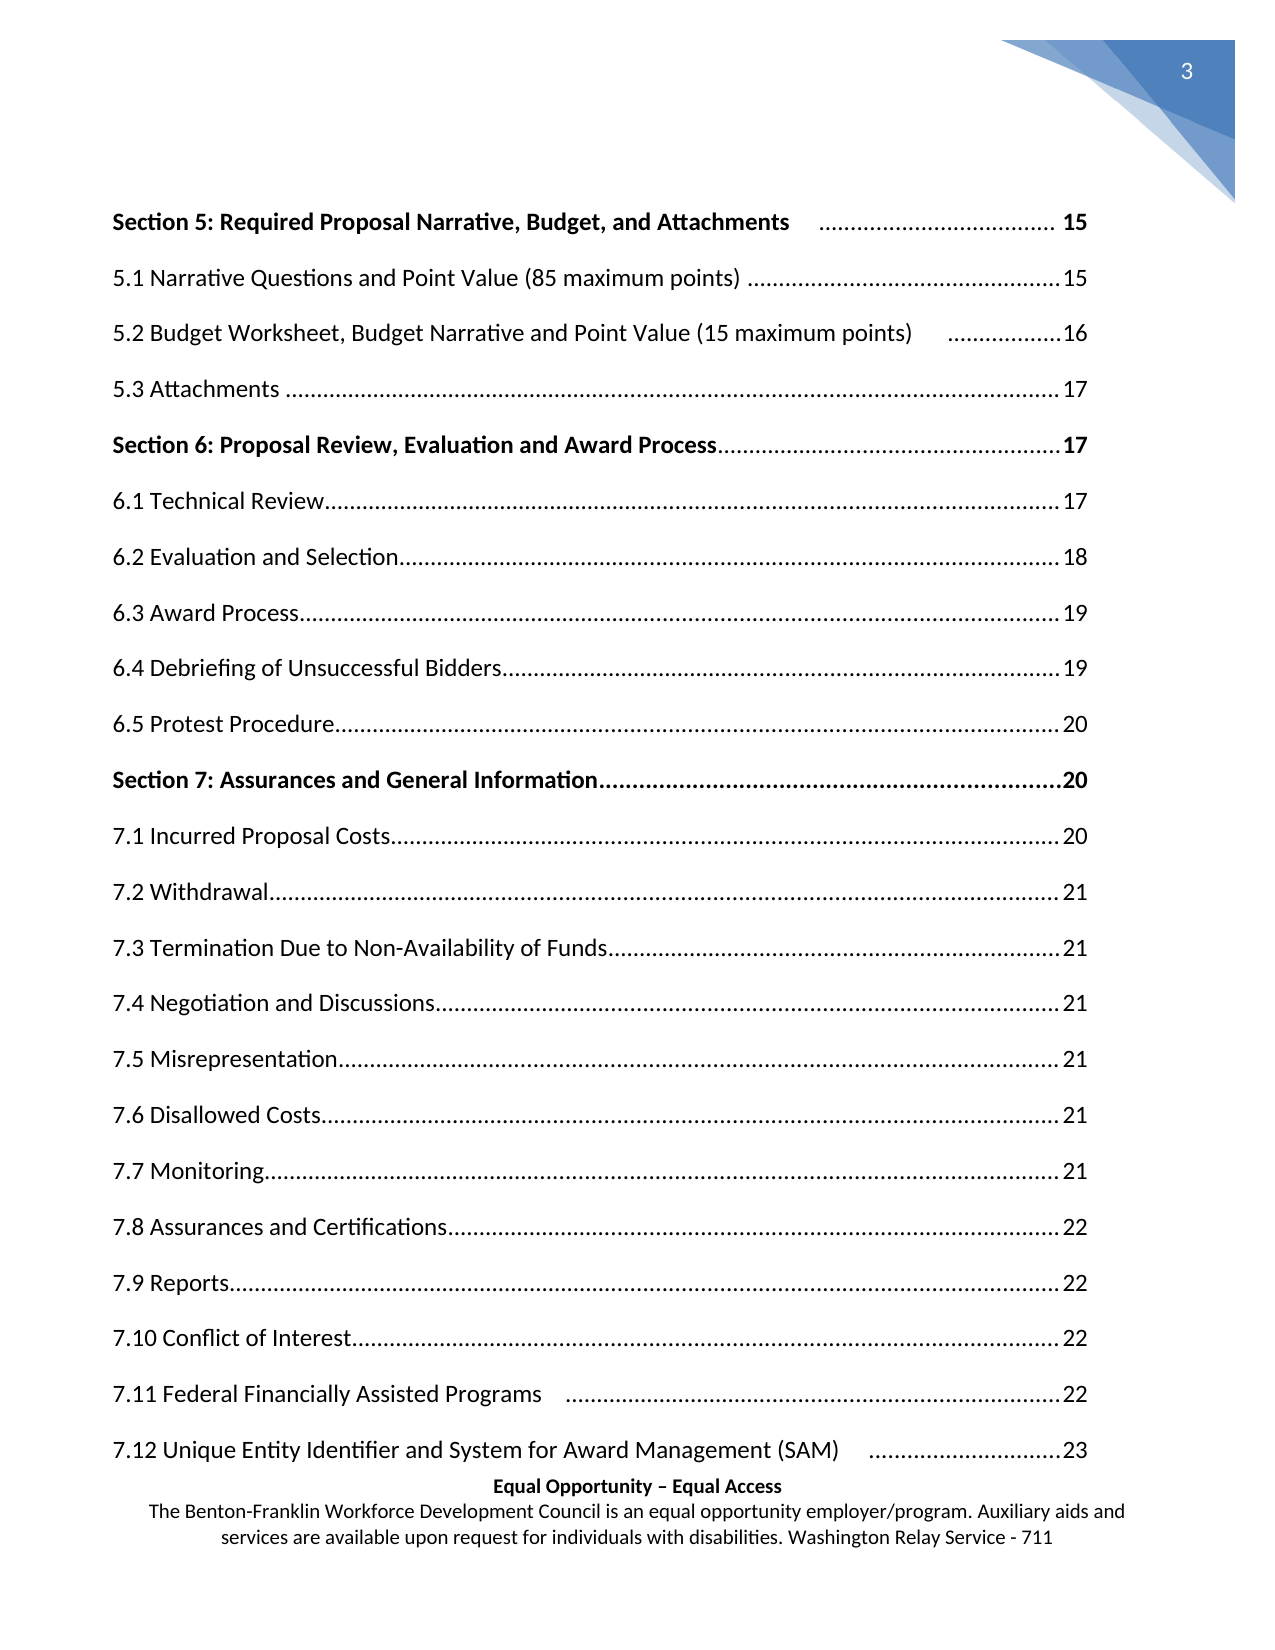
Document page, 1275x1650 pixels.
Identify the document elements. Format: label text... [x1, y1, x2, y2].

text 6.5 Protest Procedure 20 [112, 708, 1162, 739]
text 5.2 Budget Worksheet, Budget Narrative and Point Value (15 maximum points) 16 [112, 317, 1162, 348]
text 6.4 Debriefing of Unsuccessful Bidders 19 [112, 652, 1162, 683]
text 7.4 Negotiation and Discussions 21 [112, 987, 1162, 1018]
text 5.1 Narrative Questions and Point Value (85 maximum points) 15 [112, 262, 1162, 292]
text 7.8 Assurances and Certifications 22 [112, 1211, 1162, 1241]
text 7.5 Misrepresentation 21 [112, 1043, 1162, 1074]
text 7.9 Reports 22 [112, 1267, 1162, 1297]
text 7.10 Conflict of Interest 22 [112, 1322, 1162, 1353]
text Section 5: Required Proposal Narrative, Budget, and Attachments 15 [112, 206, 1162, 236]
picture [998, 40, 1235, 204]
text 7.1 Incurred Proposal Costs 20 [112, 820, 1162, 851]
text 7.11 Federal Financially Assisted Programs 22 [112, 1378, 1162, 1409]
text 7.6 Disallowed Costs 21 [112, 1099, 1162, 1130]
text 7.12 Unique Entity Identifier and System for Award Management (SAM) 23 [112, 1434, 1162, 1465]
text Section 7: Assurances and General Information 20 [112, 764, 1162, 795]
text Section 6: Proposal Review, Evaluation and Award Process 17 [112, 429, 1162, 460]
text 6.1 Technical Review 17 [112, 485, 1162, 516]
text 6.3 Award Process 19 [112, 597, 1162, 627]
text 6.2 Evaluation and Selection 18 [112, 541, 1162, 571]
text 7.2 Withdrawal 21 [112, 876, 1162, 906]
text 7.7 Monitoring 21 [112, 1155, 1162, 1186]
text 7.3 Termination Due to Non-Availability of Funds 21 [112, 932, 1162, 962]
text 5.3 Attachments 17 [112, 373, 1162, 404]
